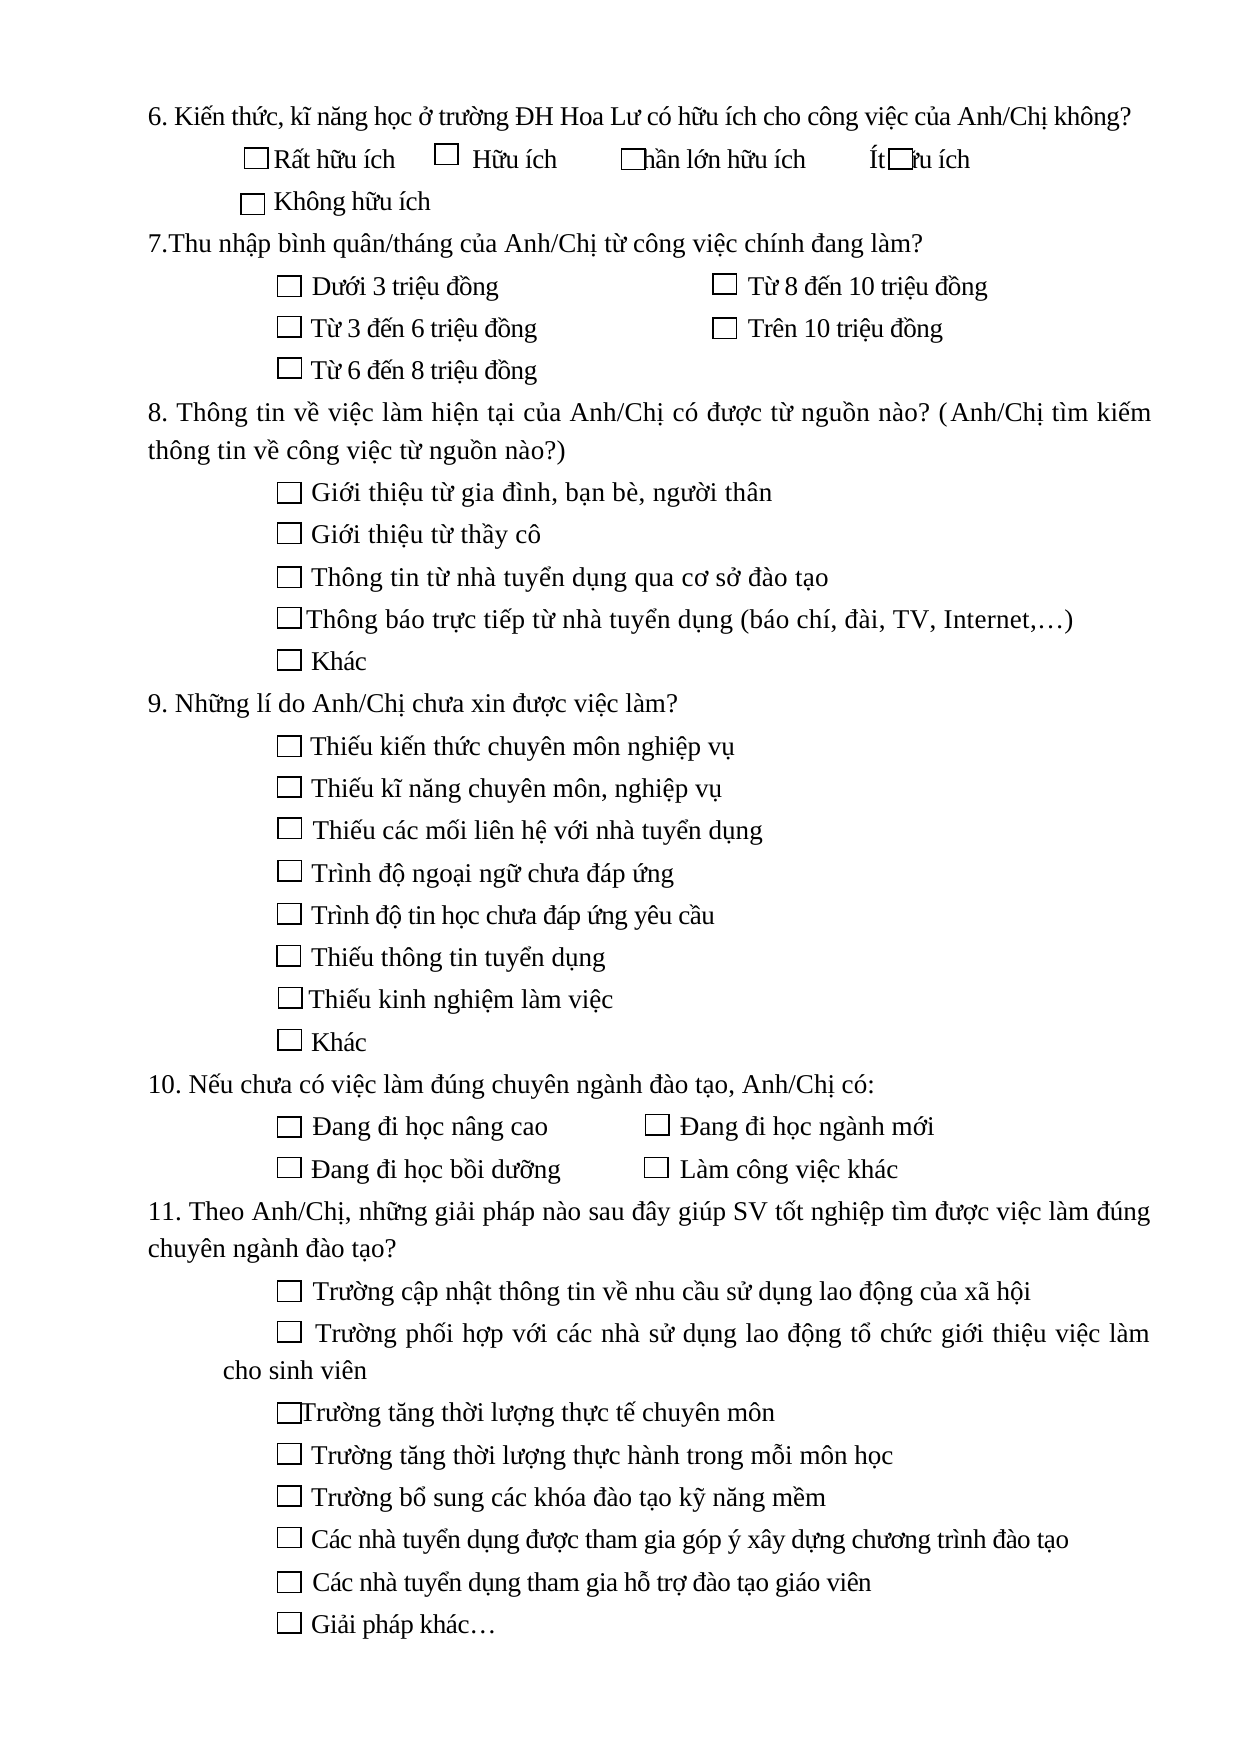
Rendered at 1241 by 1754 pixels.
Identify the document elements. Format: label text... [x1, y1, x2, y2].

text Đang đi học bồi dưỡng Làm công việc khác [223, 1153, 1152, 1184]
text Thiếu thông tin tuyển dụng [207, 941, 1152, 972]
text Thông tin từ nhà tuyển dụng qua cơ sở đào tạo [166, 561, 1152, 592]
text Các nhà tuyển dụng được tham gia góp ý xây dựng chương trình đào tạo [223, 1523, 1152, 1554]
text Khác [223, 1026, 1152, 1057]
text 6. Kiến thức, kĩ năng học ở trường ĐH Hoa Lư có hữu ích cho công việc của Anh/Chị không? [148, 100, 1152, 132]
text Thiếu các mối liên hệ với nhà tuyển dụng [207, 814, 1152, 846]
text 7.Thu nhập bình quân/tháng của Anh/Chị từ công việc chính đang làm? [148, 227, 1152, 258]
text Rất hữu ích Hữu ích Phần lớn hữu ích Ít hữu ích [207, 143, 1152, 174]
text Đang đi học nâng cao Đang đi học ngành mới [223, 1110, 1152, 1142]
text 8. Thông tin về việc làm hiện tại của Anh/Chị có được từ nguồn nào? (Anh/Chị tìm kiếm thông tin về công việc từ nguồn nào?) [148, 396, 1152, 465]
text Giới thiệu từ gia đình, bạn bè, người thân [166, 476, 1152, 507]
text Trường bổ sung các khóa đào tạo kỹ năng mềm [223, 1481, 1152, 1512]
text Thông báo trực tiếp từ nhà tuyển dụng (báo chí, đài, TV, Internet,…) [166, 603, 1152, 634]
text 10. Nếu chưa có việc làm đúng chuyên ngành đào tạo, Anh/Chị có: [148, 1068, 1152, 1099]
text Khác [223, 645, 1152, 676]
text Từ 6 đến 8 triệu đồng [223, 354, 1152, 385]
text Thiếu kiến thức chuyên môn nghiệp vụ [207, 730, 1152, 761]
text Thiếu kĩ năng chuyên môn, nghiệp vụ [207, 772, 1152, 803]
text Giới thiệu từ thầy cô [223, 518, 1152, 549]
text Trình độ ngoại ngữ chưa đáp ứng [282, 857, 1152, 888]
text Trình độ tin học chưa đáp ứng yêu cầu [223, 899, 1152, 930]
text 11. Theo Anh/Chị, những giải pháp nào sau đây giúp SV tốt nghiệp tìm được việc làm đúng chuyên ngành đào tạo? [148, 1195, 1152, 1263]
text Từ 3 đến 6 triệu đồng Trên 10 triệu đồng [223, 312, 1152, 343]
text Trường tăng thời lượng thực tế chuyên môn [223, 1396, 1152, 1428]
text Trường tăng thời lượng thực hành trong mỗi môn học [223, 1439, 1152, 1470]
text Trường cập nhật thông tin về nhu cầu sử dụng lao động của xã hội [223, 1274, 1152, 1306]
text Thiếu kinh nghiệm làm việc [207, 983, 1152, 1015]
text Các nhà tuyển dụng tham gia hỗ trợ đào tạo giáo viên [223, 1566, 1152, 1597]
text Không hữu ích [207, 185, 1152, 216]
text Trường phối hợp với các nhà sử dụng lao động tổ chức giới thiệu việc làm cho sinh viên [223, 1317, 1152, 1385]
text 9. Những lí do Anh/Chị chưa xin được việc làm? [148, 687, 1152, 719]
text Giải pháp khác… [223, 1608, 1152, 1639]
text Dưới 3 triệu đồng Từ 8 đến 10 triệu đồng [223, 269, 1152, 301]
